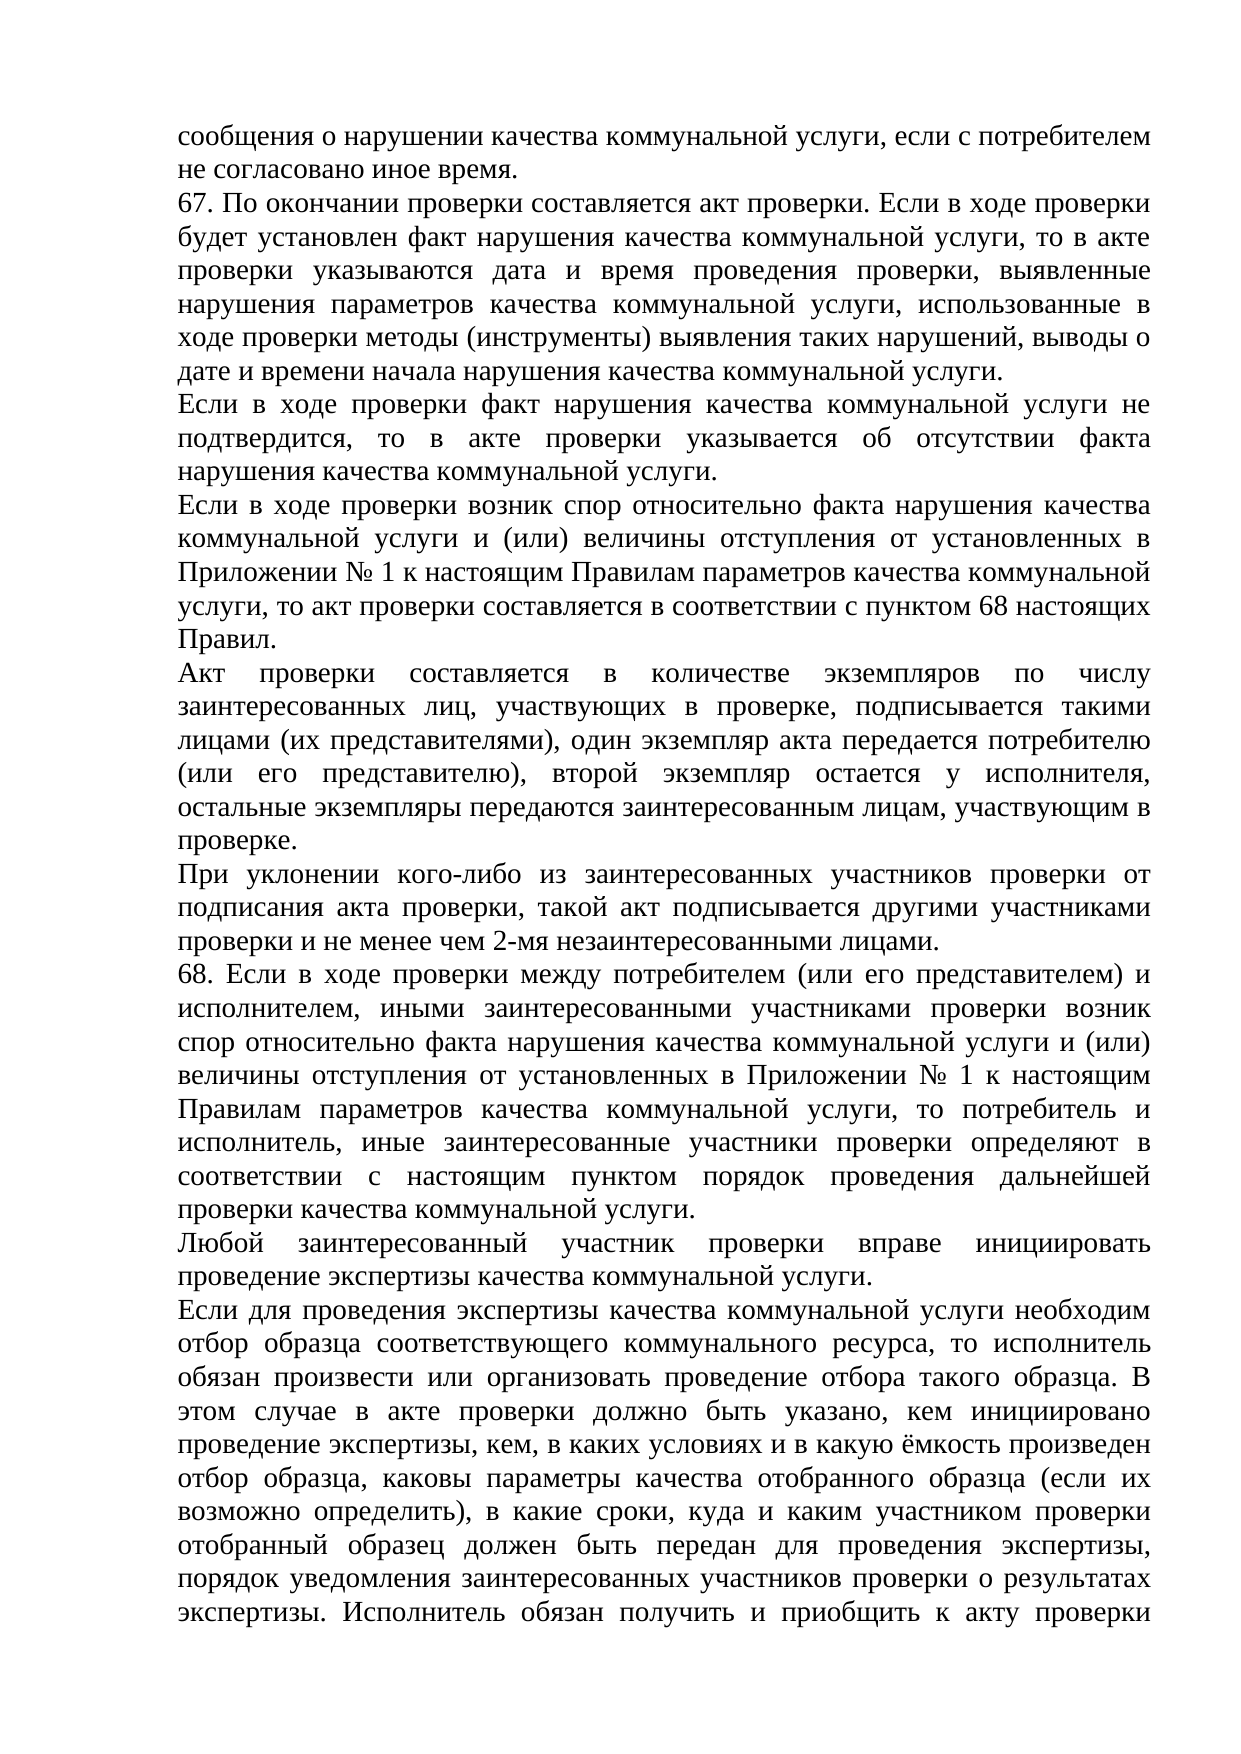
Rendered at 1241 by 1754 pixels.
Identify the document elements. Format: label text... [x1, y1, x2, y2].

text Если в ходе проверки возник спор относительно факта нарушения качества коммунальной услуги и (или) величины отступления от установленных в Приложении № 1 к настоящим Правилам параметров качества коммунальной услуги, то акт проверки составляется в соответствии с пунктом 68 настоящих Правил. [177, 487, 1152, 655]
text 68. Если в ходе проверки между потребителем (или его представителем) и исполнителем, иными заинтересованными участниками проверки возник спор относительно факта нарушения качества коммунальной услуги и (или) величины отступления от установленных в Приложении № 1 к настоящим Правилам параметров качества коммунальной услуги, то потребитель и исполнитель, иные заинтересованные участники проверки определяют в соответствии с настоящим пунктом порядок проведения дальнейшей проверки качества коммунальной услуги. [177, 957, 1152, 1225]
text 67. По окончании проверки составляется акт проверки. Если в ходе проверки будет установлен факт нарушения качества коммунальной услуги, то в акте проверки указываются дата и время проведения проверки, выявленные нарушения параметров качества коммунальной услуги, использованные в ходе проверки методы (инструменты) выявления таких нарушений, выводы о дате и времени начала нарушения качества коммунальной услуги. [177, 185, 1152, 386]
text Если в ходе проверки факт нарушения качества коммунальной услуги не подтвердится, то в акте проверки указывается об отсутствии факта нарушения качества коммунальной услуги. [177, 386, 1152, 487]
text При уклонении кого-либо из заинтересованных участников проверки от подписания акта проверки, такой акт подписывается другими участниками проверки и не менее чем 2-мя незаинтересованными лицами. [177, 856, 1152, 957]
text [177, 118, 1152, 185]
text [177, 1292, 1152, 1627]
text Акт проверки составляется в количестве экземпляров по числу заинтересованных лиц, участвующих в проверке, подписывается такими лицами (их представителями), один экземпляр акта передается потребителю (или его представителю), второй экземпляр остается у исполнителя, остальные экземпляры передаются заинтересованным лицам, участвующим в проверке. [177, 655, 1152, 856]
text Любой заинтересованный участник проверки вправе инициировать проведение экспертизы качества коммунальной услуги. [177, 1225, 1152, 1292]
